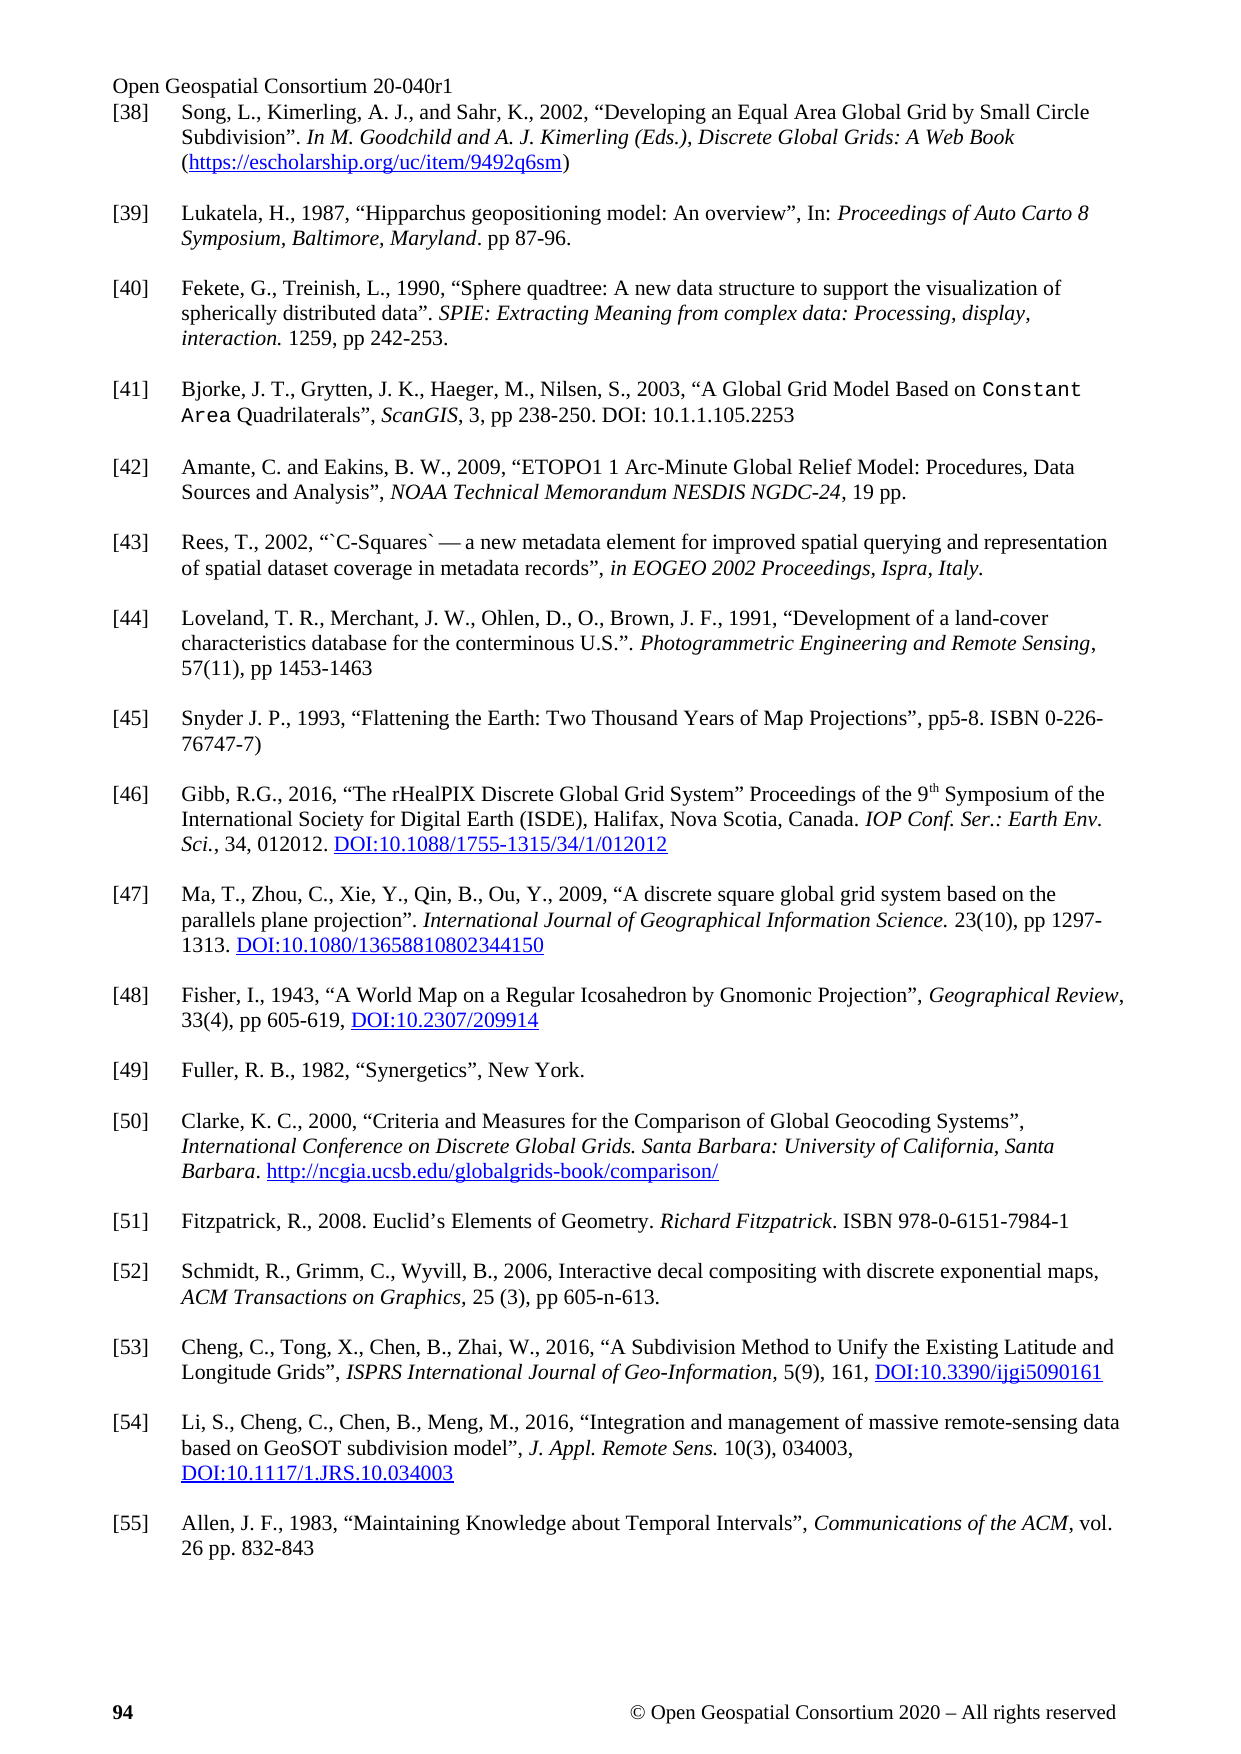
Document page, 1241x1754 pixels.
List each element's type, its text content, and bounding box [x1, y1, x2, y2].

text [52] Schmidt, R., Grimm, C., Wyvill, B., 2006, Interactive decal compositing with discrete exponential maps, ACM Transactions on Graphics, 25 (3), pp 605-n-613. [112, 1258, 1128, 1309]
text [44] Loveland, T. R., Merchant, J. W., Ohlen, D., O., Brown, J. F., 1991, “Development of a land-cover characteristics database for the conterminous U.S.”. Photogrammetric Engineering and Remote Sensing, 57(11), pp 1453-1463 [112, 605, 1128, 680]
text [41] Bjorke, J. T., Grytten, J. K., Haeger, M., Nilsen, S., 2003, “A Global Grid Model Based on Constant Area Quadrilaterals”, ScanGIS, 3, pp 238-250. DOI: 10.1.1.105.2253 [112, 376, 1128, 429]
text [51] Fitzpatrick, R., 2008. Euclid’s Elements of Geometry. Richard Fitzpatrick. ISBN 978-0-6151-7984-1 [112, 1208, 1128, 1233]
text [42] Amante, C. and Eakins, B. W., 2009, “ETOPO1 1 Arc-Minute Global Relief Model: Procedures, Data Sources and Analysis”, NOAA Technical Memorandum NESDIS NGDC-24, 19 pp. [112, 454, 1128, 504]
text [40] Fekete, G., Treinish, L., 1990, “Sphere quadtree: A new data structure to support the visualization of spherically distributed data”. SPIE: Extracting Meaning from complex data: Processing, display, interaction. 1259, pp 242-253. [112, 275, 1128, 351]
text [38] Song, L., Kimerling, A. J., and Sahr, K., 2002, “Developing an Equal Area Global Grid by Small Circle Subdivision”. In M. Goodchild and A. J. Kimerling (Eds.), Discrete Global Grids: A Web Book (https://escholarship.org/uc/item/9492q6sm) [112, 99, 1128, 174]
text [49] Fuller, R. B., 1982, “Synergetics”, New York. [112, 1057, 1128, 1083]
text [46] Gibb, R.G., 2016, “The rHealPIX Discrete Global Grid System” Proceedings of the 9th Symposium of the International Society for Digital Earth (ISDE), Halifax, Nova Scotia, Canada. IOP Conf. Ser.: Earth Env. Sci., 34, 012012. DOI:10.1088/1755-1315/34/1/012012 [112, 781, 1128, 856]
text [48] Fisher, I., 1943, “A World Map on a Regular Icosahedron by Gnomonic Projection”, Geographical Review, 33(4), pp 605-619, DOI:10.2307/209914 [112, 982, 1128, 1032]
text [55] Allen, J. F., 1983, “Maintaining Knowledge about Temporal Intervals”, Communications of the ACM, vol. 26 pp. 832-843 [112, 1510, 1128, 1560]
text [50] Clarke, K. C., 2000, “Criteria and Measures for the Comparison of Global Geocoding Systems”, International Conference on Discrete Global Grids. Santa Barbara: University of California, Santa Barbara. http://ncgia.ucsb.edu/globalgrids-book/comparison/ [112, 1108, 1128, 1183]
text [53] Cheng, C., Tong, X., Chen, B., Zhai, W., 2016, “A Subdivision Method to Unify the Existing Latitude and Longitude Grids”, ISPRS International Journal of Geo-Information, 5(9), 161, DOI:10.3390/ijgi5090161 [112, 1334, 1128, 1384]
text [43] Rees, T., 2002, “`C-Squares` — a new metadata element for improved spatial querying and representation of spatial dataset coverage in metadata records”, in EOGEO 2002 Proceedings, Ispra, Italy. [112, 529, 1128, 580]
text [45] Snyder J. P., 1993, “Flattening the Earth: Two Thousand Years of Map Projections”, pp5-8. ISBN 0-226-76747-7) [112, 705, 1128, 756]
text [39] Lukatela, H., 1987, “Hipparchus geopositioning model: An overview”, In: Proceedings of Auto Carto 8 Symposium, Baltimore, Maryland. pp 87-96. [112, 199, 1128, 250]
text [54] Li, S., Cheng, C., Chen, B., Meng, M., 2016, “Integration and management of massive remote-sensing data based on GeoSOT subdivision model”, J. Appl. Remote Sens. 10(3), 034003, DOI:10.1117/1.JRS.10.034003 [112, 1409, 1128, 1485]
text [47] Ma, T., Zhou, C., Xie, Y., Qin, B., Ou, Y., 2009, “A discrete square global grid system based on the parallels plane projection”. International Journal of Geographical Information Science. 23(10), pp 1297-1313. DOI:10.1080/13658810802344150 [112, 881, 1128, 957]
